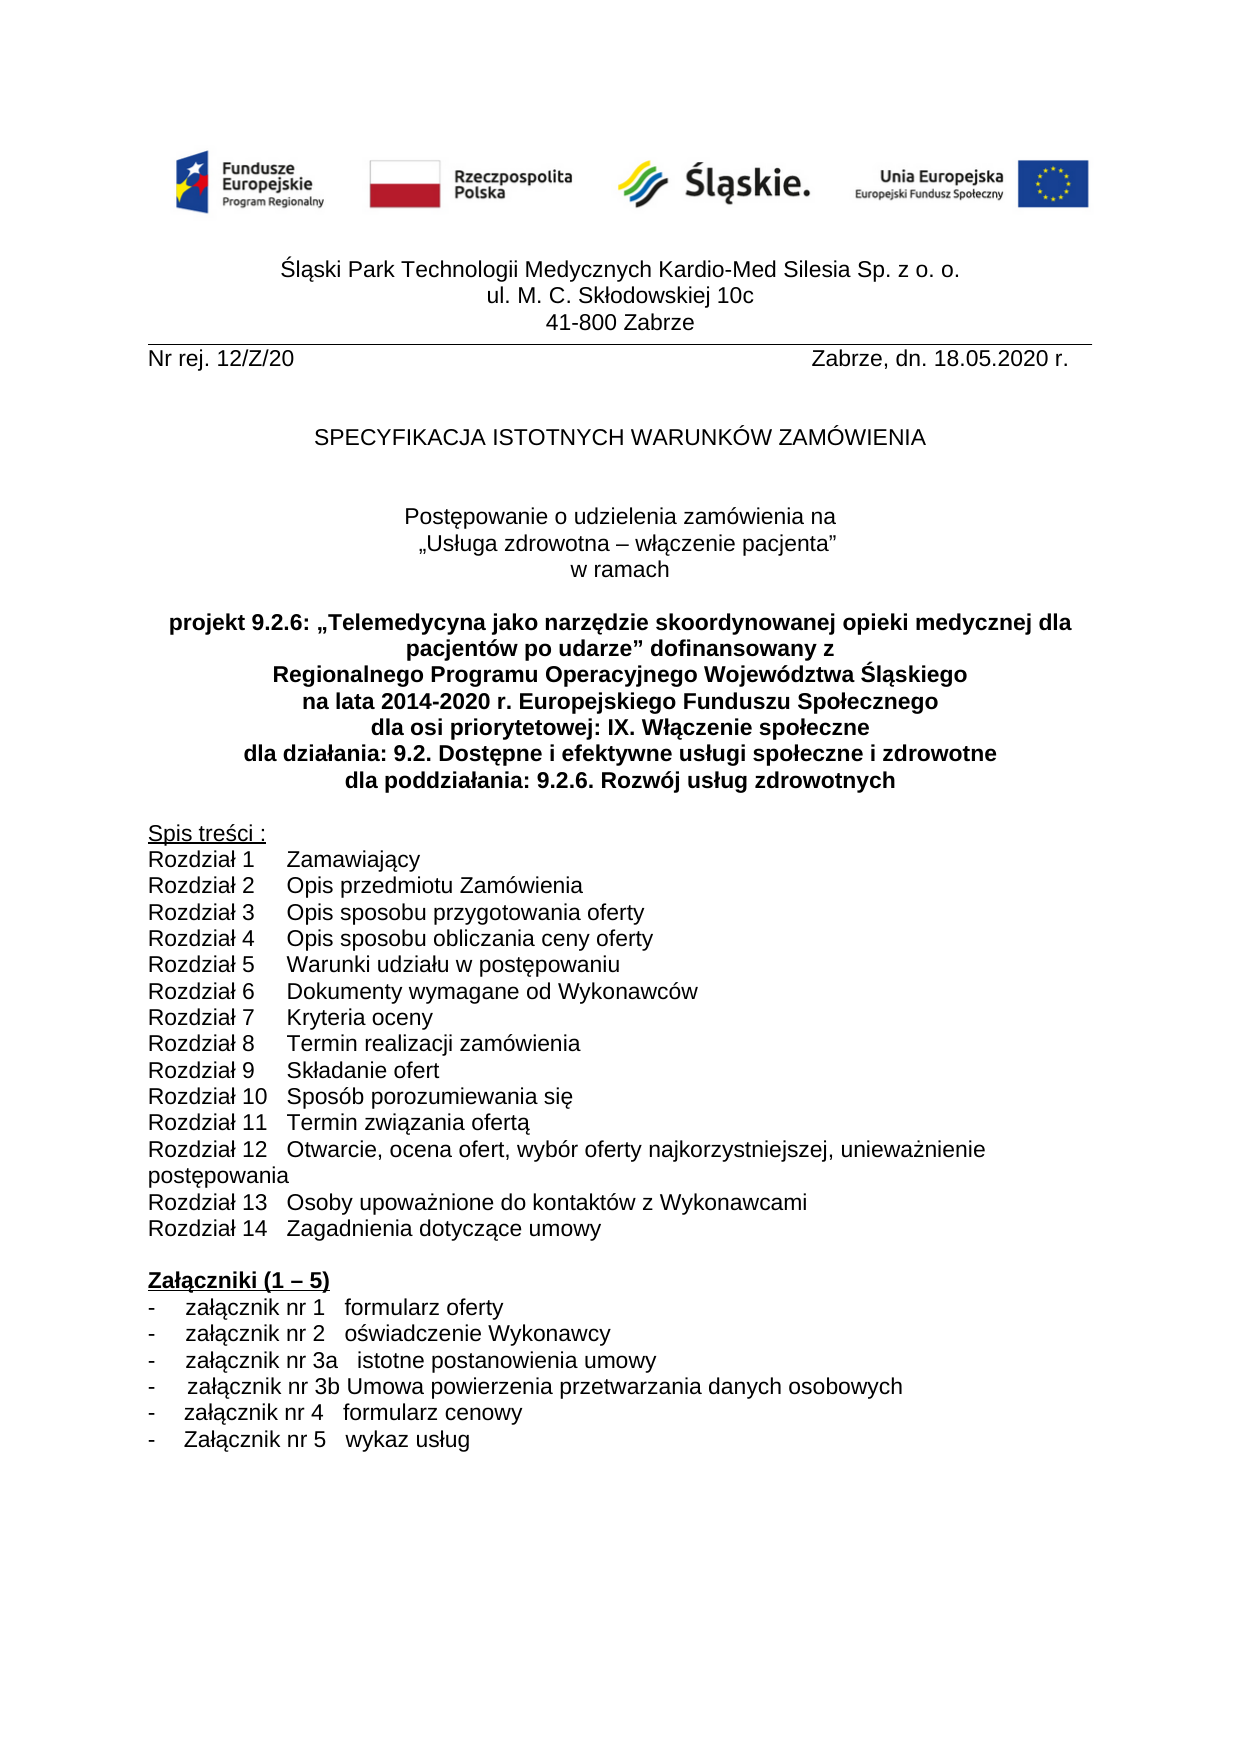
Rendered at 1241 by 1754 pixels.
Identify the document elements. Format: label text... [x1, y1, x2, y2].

text Rozdział 8 Termin realizacji zamówienia [148, 1030, 1092, 1057]
text ul. M. C. Skłodowskiej 10c [148, 282, 1092, 309]
text Śląski Park Technologii Medycznych Kardio-Med Silesia Sp. z o. o. [148, 256, 1092, 282]
text Rozdział 2 Opis przedmiotu Zamówienia [148, 872, 1092, 898]
text Rozdział 3 Opis sposobu przygotowania oferty [148, 898, 1092, 925]
list załącznik nr 4 formularz cenowy [148, 1399, 1092, 1426]
text Rozdział 13 Osoby upoważnione do kontaktów z Wykonawcami [148, 1188, 1092, 1215]
picture [147, 132, 1109, 230]
text Rozdział 10 Sposób porozumiewania się [148, 1083, 1092, 1109]
text „Usługa zdrowotna – włączenie pacjenta” [162, 529, 1092, 556]
text Rozdział 6 Dokumenty wymagane od Wykonawców [148, 978, 1092, 1004]
list załącznik nr 2 oświadczenie Wykonawcy [148, 1320, 1092, 1347]
text Nr rej. 12/Z/20 Zabrze, dn. 18.05.2020 r. [148, 345, 1092, 371]
text projekt 9.2.6: „Telemedycyna jako narzędzie skoordynowanej opieki medycznej dla pacjentów po udarze” dofinansowany z [148, 609, 1092, 661]
subtitle Postępowanie o udzielenia zamówienia na [148, 503, 1092, 529]
text Rozdział 4 Opis sposobu obliczania ceny oferty [148, 925, 1092, 951]
text Rozdział 1 Zamawiający [148, 846, 1092, 872]
subtitle Załączniki (1 – 5) [148, 1267, 1092, 1294]
text na lata 2014-2020 r. Europejskiego Funduszu Społecznego [148, 688, 1092, 714]
list Załącznik nr 5 wykaz usług [148, 1426, 1092, 1452]
text Rozdział 7 Kryteria oceny [148, 1004, 1092, 1030]
text dla działania: 9.2. Dostępne i efektywne usługi społeczne i zdrowotne [148, 740, 1092, 767]
text dla osi priorytetowej: IX. Włączenie społeczne [148, 714, 1092, 740]
text SPECYFIKACJA ISTOTNYCH WARUNKÓW ZAMÓWIENIA [148, 424, 1092, 451]
list załącznik nr 1 formularz oferty [148, 1294, 1092, 1320]
text Spis treści : [148, 819, 1092, 846]
text - załącznik nr 3b Umowa powierzenia przetwarzania danych osobowych [148, 1373, 1092, 1399]
text Rozdział 12 Otwarcie, ocena ofert, wybór oferty najkorzystniejszej, unieważnienie postępowania [148, 1136, 1092, 1188]
text Rozdział 11 Termin związania ofertą [148, 1109, 1092, 1136]
text Regionalnego Programu Operacyjnego Województwa Śląskiego [148, 661, 1092, 688]
text w ramach [148, 556, 1092, 582]
text Rozdział 5 Warunki udziału w postępowaniu [148, 951, 1092, 978]
text Rozdział 9 Składanie ofert [148, 1057, 1092, 1083]
text Rozdział 14 Zagadnienia dotyczące umowy [148, 1215, 1092, 1241]
text dla poddziałania: 9.2.6. Rozwój usług zdrowotnych [148, 767, 1092, 793]
text 41-800 Zabrze [148, 309, 1092, 344]
list załącznik nr 3a istotne postanowienia umowy [148, 1347, 1092, 1373]
